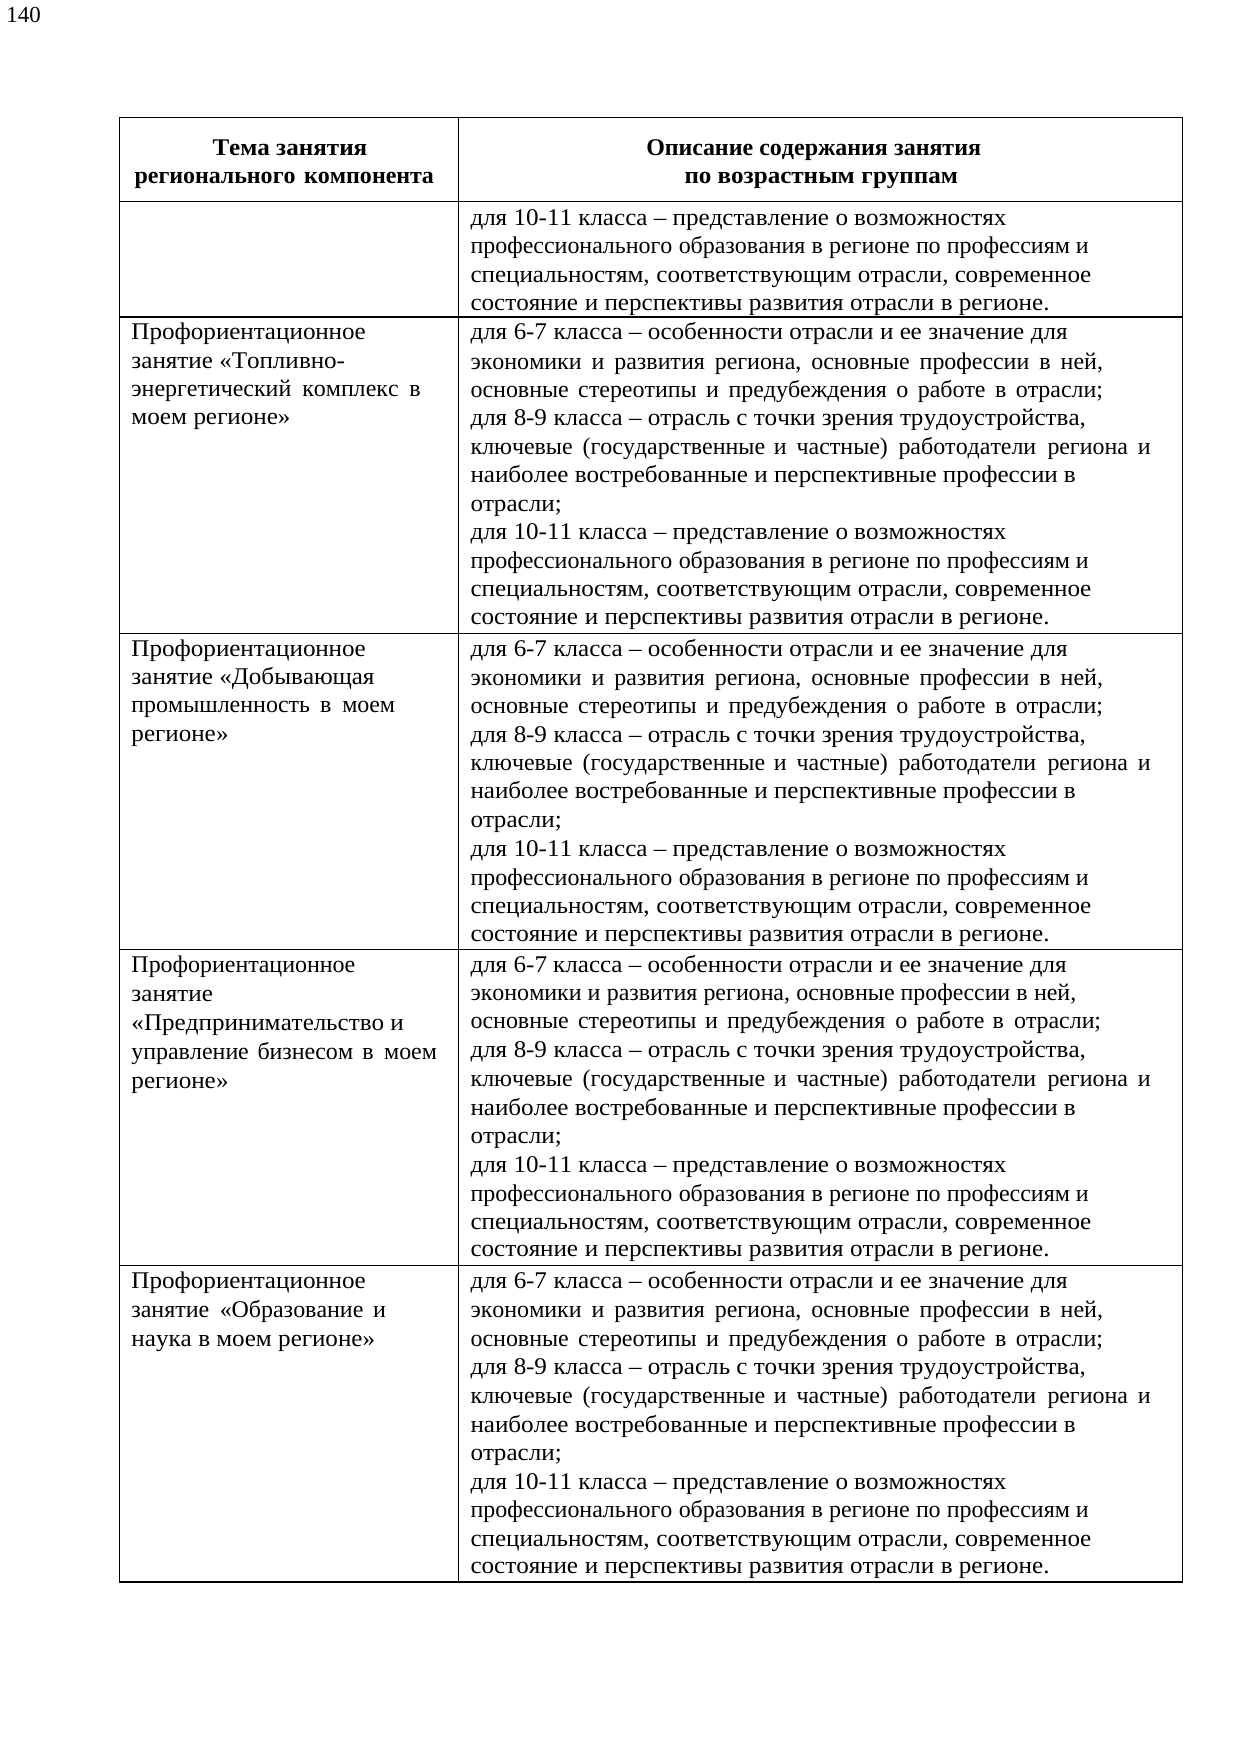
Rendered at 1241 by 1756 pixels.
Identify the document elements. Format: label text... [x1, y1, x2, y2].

table_cell Профориентационное занятие «Образование и наука в моем регионе» [120, 1266, 458, 1581]
table_header Тема занятия регионального компонента [120, 118, 458, 201]
table_header Описание содержания занятия по возрастным группам [459, 118, 1182, 201]
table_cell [459, 1266, 1182, 1581]
table_cell Профориентационное занятие «Предпринимательство и управление бизнесом в моем регионе» [120, 950, 458, 1265]
table_cell Профориентационное занятие «Добывающая промышленность в моем регионе» [120, 634, 458, 949]
table_cell [120, 202, 458, 316]
table_cell для 10-11 класса – представление о возможностях профессионального образования в регионе по профессиям и специальностям, соответствующим отрасли, современное состояние и перспективы развития отрасли в регионе. [459, 202, 1182, 316]
table_cell Профориентационное занятие «Топливно- энергетический комплекс в моем регионе» [120, 318, 458, 633]
